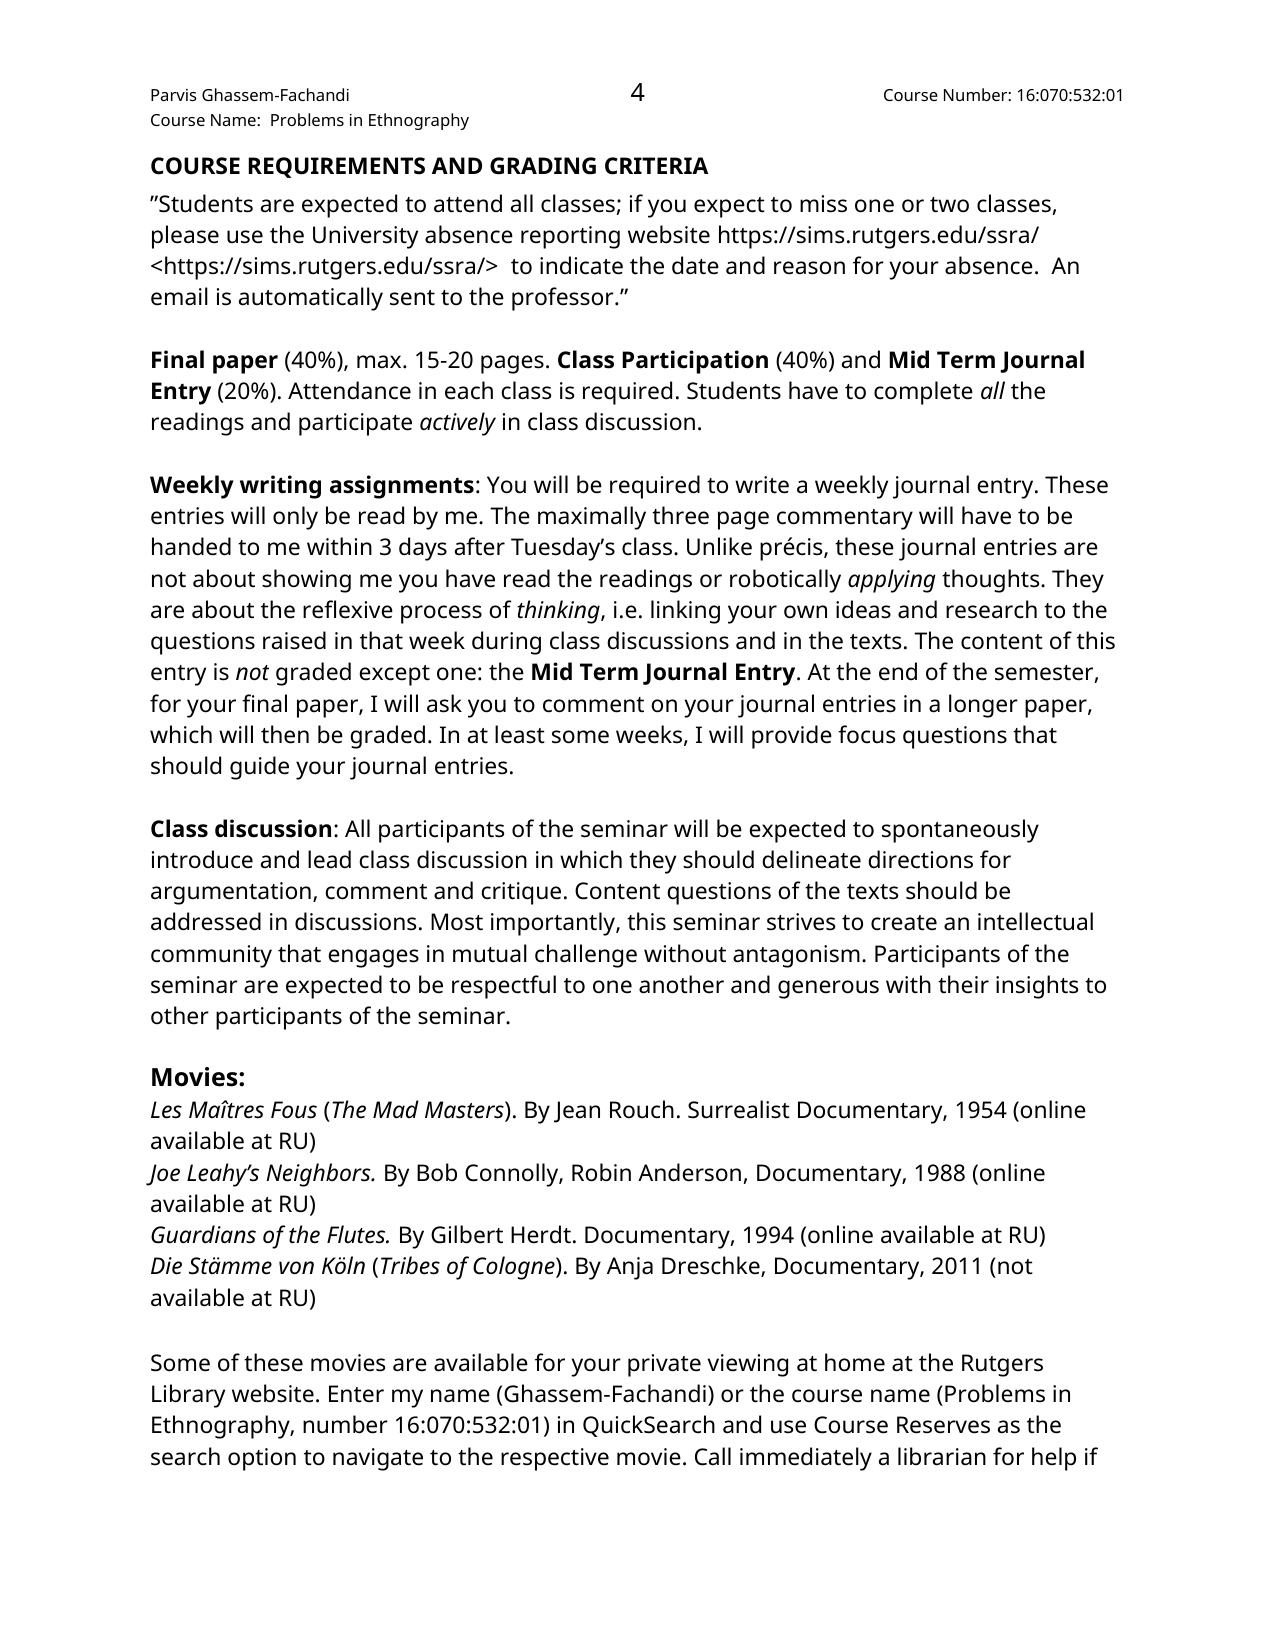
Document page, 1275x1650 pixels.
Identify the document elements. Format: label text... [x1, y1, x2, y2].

text Final paper (40%), max. 15-20 pages. Class Participation (40%) and Mid Term Journal Entry (20%). Attendance in each class is required. Students have to complete all the readings and participate actively in class discussion. [150, 344, 1125, 437]
text Guardians of the Flutes. By Gilbert Herdt. Documentary, 1994 (online available at RU) [150, 1219, 1125, 1250]
text Class discussion: All participants of the seminar will be expected to spontaneously introduce and lead class discussion in which they should delineate directions for argumentation, comment and critique. Content questions of the texts should be addressed in discussions. Most importantly, this seminar strives to create an intellectual community that engages in mutual challenge without antagonism. Participants of the seminar are expected to be respectful to one another and generous with their insights to other participants of the seminar. [150, 812, 1125, 1031]
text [150, 1347, 1125, 1472]
text ”Students are expected to attend all classes; if you expect to miss one or two classes, please use the University absence reporting website https://sims.rutgers.edu/ssra/ <https://sims.rutgers.edu/ssra/> to indicate the date and reason for your absence. An email is automatically sent to the professor.” [150, 187, 1125, 312]
text Die Stämme von Köln (Tribes of Cologne). By Anja Dreschke, Documentary, 2011 (not available at RU) [150, 1250, 1125, 1313]
subtitle COURSE REQUIREMENTS AND GRADING CRITERIA [150, 150, 1125, 181]
text Movies: [150, 1060, 1125, 1094]
text Joe Leahy’s Neighbors. By Bob Connolly, Robin Anderson, Documentary, 1988 (online available at RU) [150, 1157, 1125, 1219]
text Les Maîtres Fous (The Mad Masters). By Jean Rouch. Surrealist Documentary, 1954 (online available at RU) [150, 1094, 1125, 1157]
text Weekly writing assignments: You will be required to write a weekly journal entry. These entries will only be read by me. The maximally three page commentary will have to be handed to me within 3 days after Tuesday’s class. Unlike précis, these journal entries are not about showing me you have read the readings or robotically applying thoughts. They are about the reflexive process of thinking, i.e. linking your own ideas and research to the questions raised in that week during class discussions and in the texts. The content of this entry is not graded except one: the Mid Term Journal Entry. At the end of the semester, for your final paper, I will ask you to comment on your journal entries in a longer paper, which will then be graded. In at least some weeks, I will provide focus questions that should guide your journal entries. [150, 469, 1125, 781]
